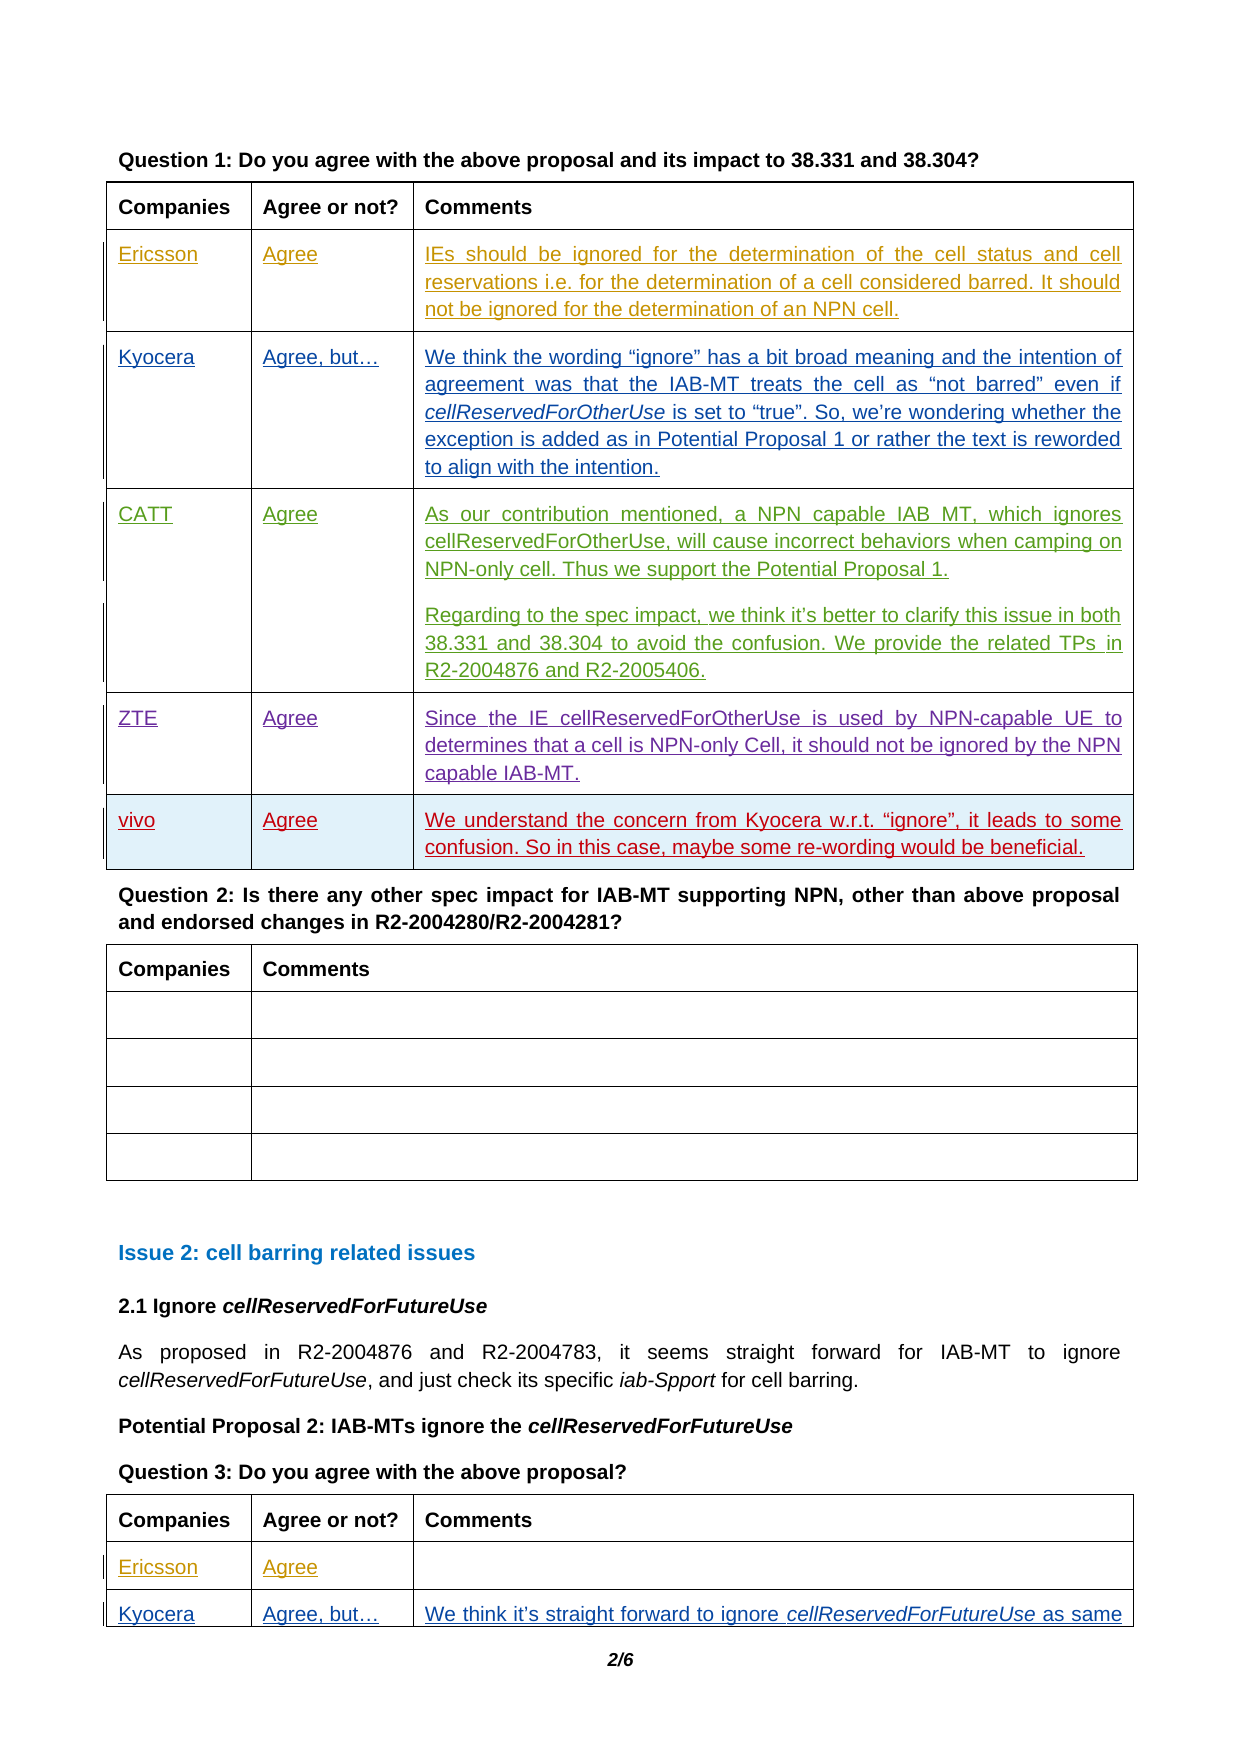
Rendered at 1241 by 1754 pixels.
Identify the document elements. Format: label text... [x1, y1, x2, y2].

table_cell [107, 332, 251, 488]
table_cell [107, 1542, 251, 1588]
table_header Comments [252, 945, 1137, 991]
table_cell [107, 1134, 251, 1180]
table_header Agree or not? [252, 1495, 413, 1541]
text Question 2: Is there any other spec impact for IAB-MT supporting NPN, other than above proposal and endorsed changes in R2-2004280/R2-2004281? [118, 882, 1122, 934]
table_cell [252, 1039, 1137, 1086]
table_cell [414, 693, 1133, 794]
table_cell [107, 1590, 251, 1626]
text 2.1 Ignore cellReservedForFutureUse [118, 1294, 1122, 1318]
table_cell [252, 230, 413, 331]
text Question 3: Do you agree with the above proposal? [118, 1460, 1122, 1484]
table_cell [107, 489, 251, 692]
text As proposed in R2-2004876 and R2-2004783, it seems straight forward for IAB-MT to ignore cellReservedForFutureUse, and just check its specific iab-Spport for cell barring. [118, 1340, 1122, 1392]
text Issue 2: cell barring related issues [118, 1240, 1122, 1265]
table_cell [414, 489, 1133, 692]
table_cell [107, 1087, 251, 1133]
table_cell [252, 992, 1137, 1038]
table_cell [414, 230, 1133, 331]
table_header Comments [414, 183, 1133, 229]
table_cell [107, 992, 251, 1038]
table_header Companies [107, 1495, 251, 1541]
table_cell [414, 1590, 1133, 1626]
text Potential Proposal 2: IAB-MTs ignore the cellReservedForFutureUse [118, 1414, 1122, 1438]
table_cell [252, 693, 413, 794]
table_cell [252, 1087, 1137, 1133]
table_cell [414, 1542, 1133, 1588]
table_cell [107, 230, 251, 331]
table_cell [252, 489, 413, 692]
table_cell [252, 1134, 1137, 1180]
table_cell [107, 693, 251, 794]
table_header Agree or not? [252, 183, 413, 229]
table_header Comments [414, 1495, 1133, 1541]
table_cell [107, 1039, 251, 1086]
table_cell [414, 332, 1133, 488]
table_header Companies [107, 945, 251, 991]
table_header Companies [107, 183, 251, 229]
table_cell [252, 1590, 413, 1626]
text Question 1: Do you agree with the above proposal and its impact to 38.331 and 38.304? [118, 148, 1122, 172]
table_cell [252, 332, 413, 488]
table_cell [252, 1542, 413, 1588]
